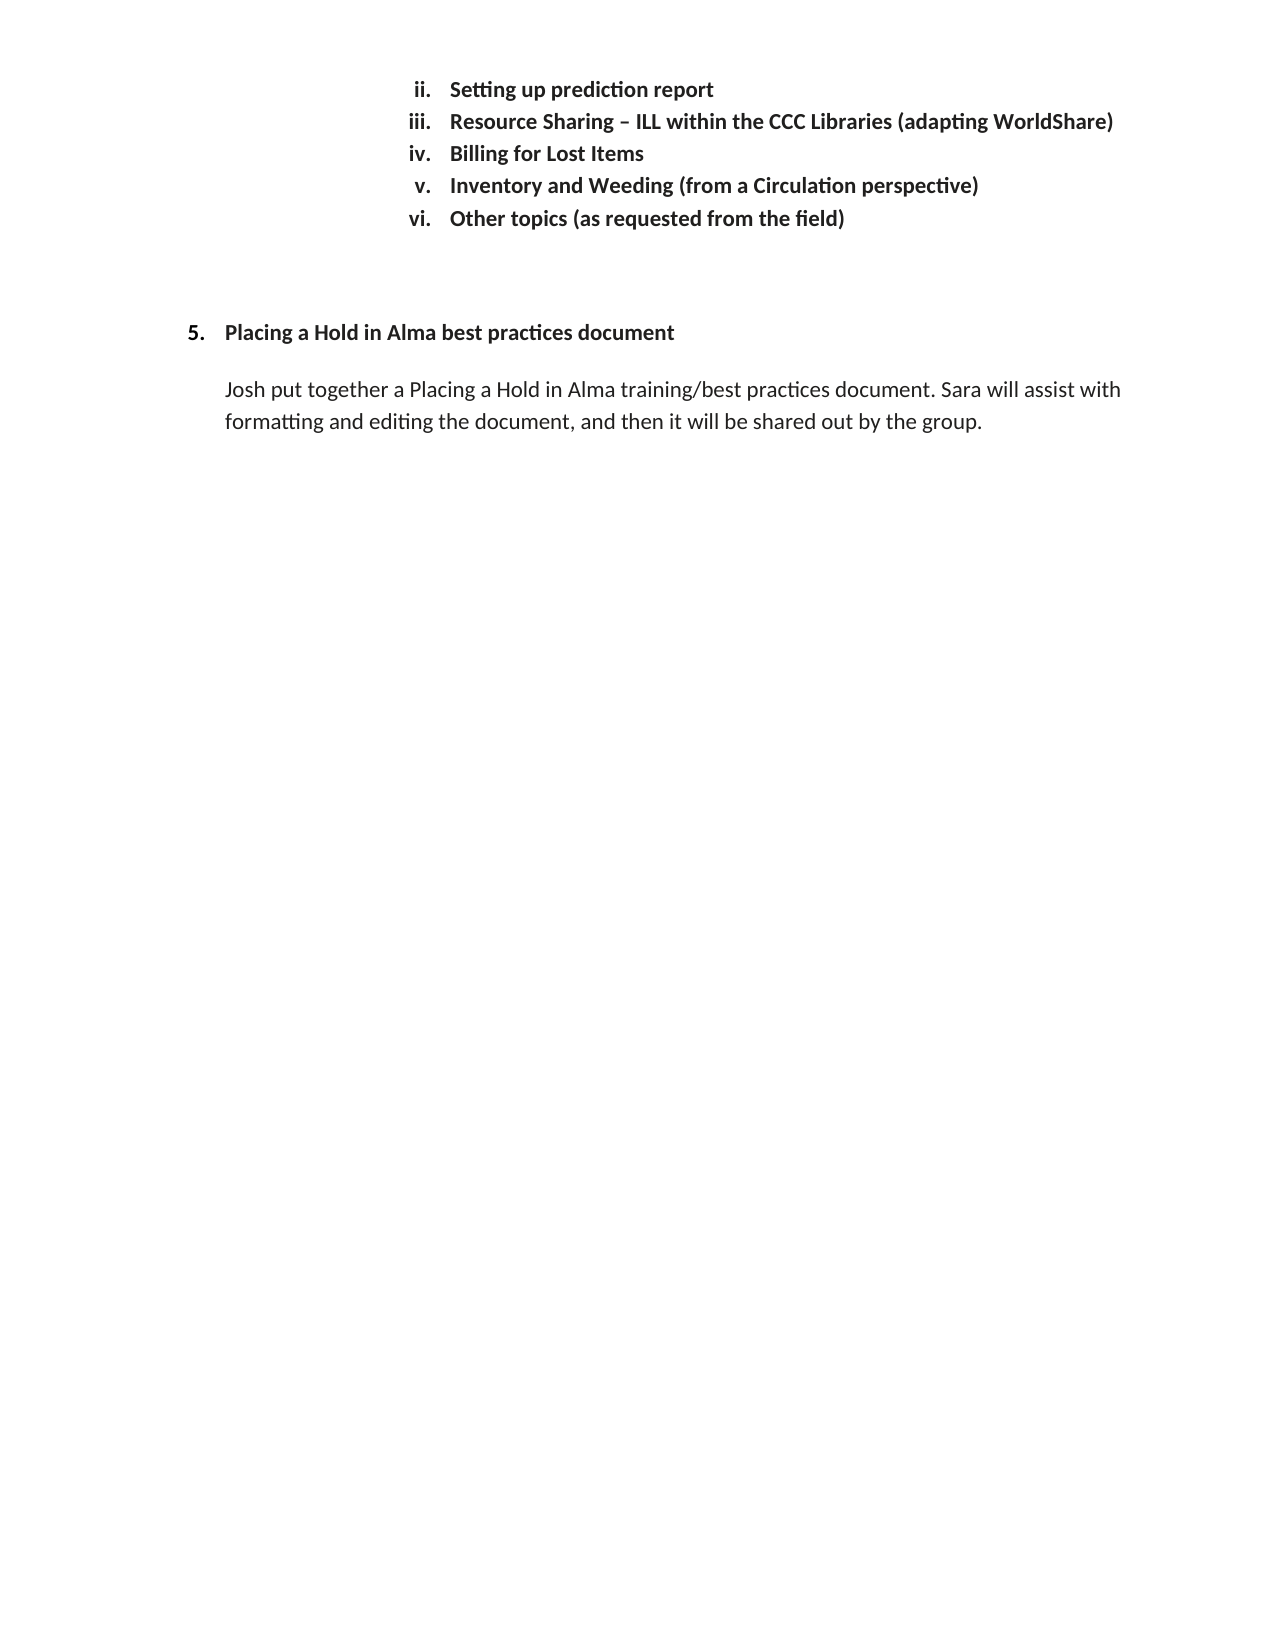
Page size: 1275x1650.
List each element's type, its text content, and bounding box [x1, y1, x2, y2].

list Billing for Lost Items [431, 139, 1200, 167]
list Setting up prediction report [431, 75, 1200, 103]
list Inventory and Weeding (from a Circulation perspective) [431, 172, 1200, 199]
list Resource Sharing – ILL within the CCC Libraries (adapting WorldShare) [431, 107, 1200, 135]
list Placing a Hold in Alma best practices document [187, 318, 1200, 346]
list Other topics (as requested from the field) [431, 204, 1200, 232]
list Josh put together a Placing a Hold in Alma training/best practices document. Sara will assist with formatting and editing the document, and then it will be shared out by the group. [225, 375, 1200, 436]
